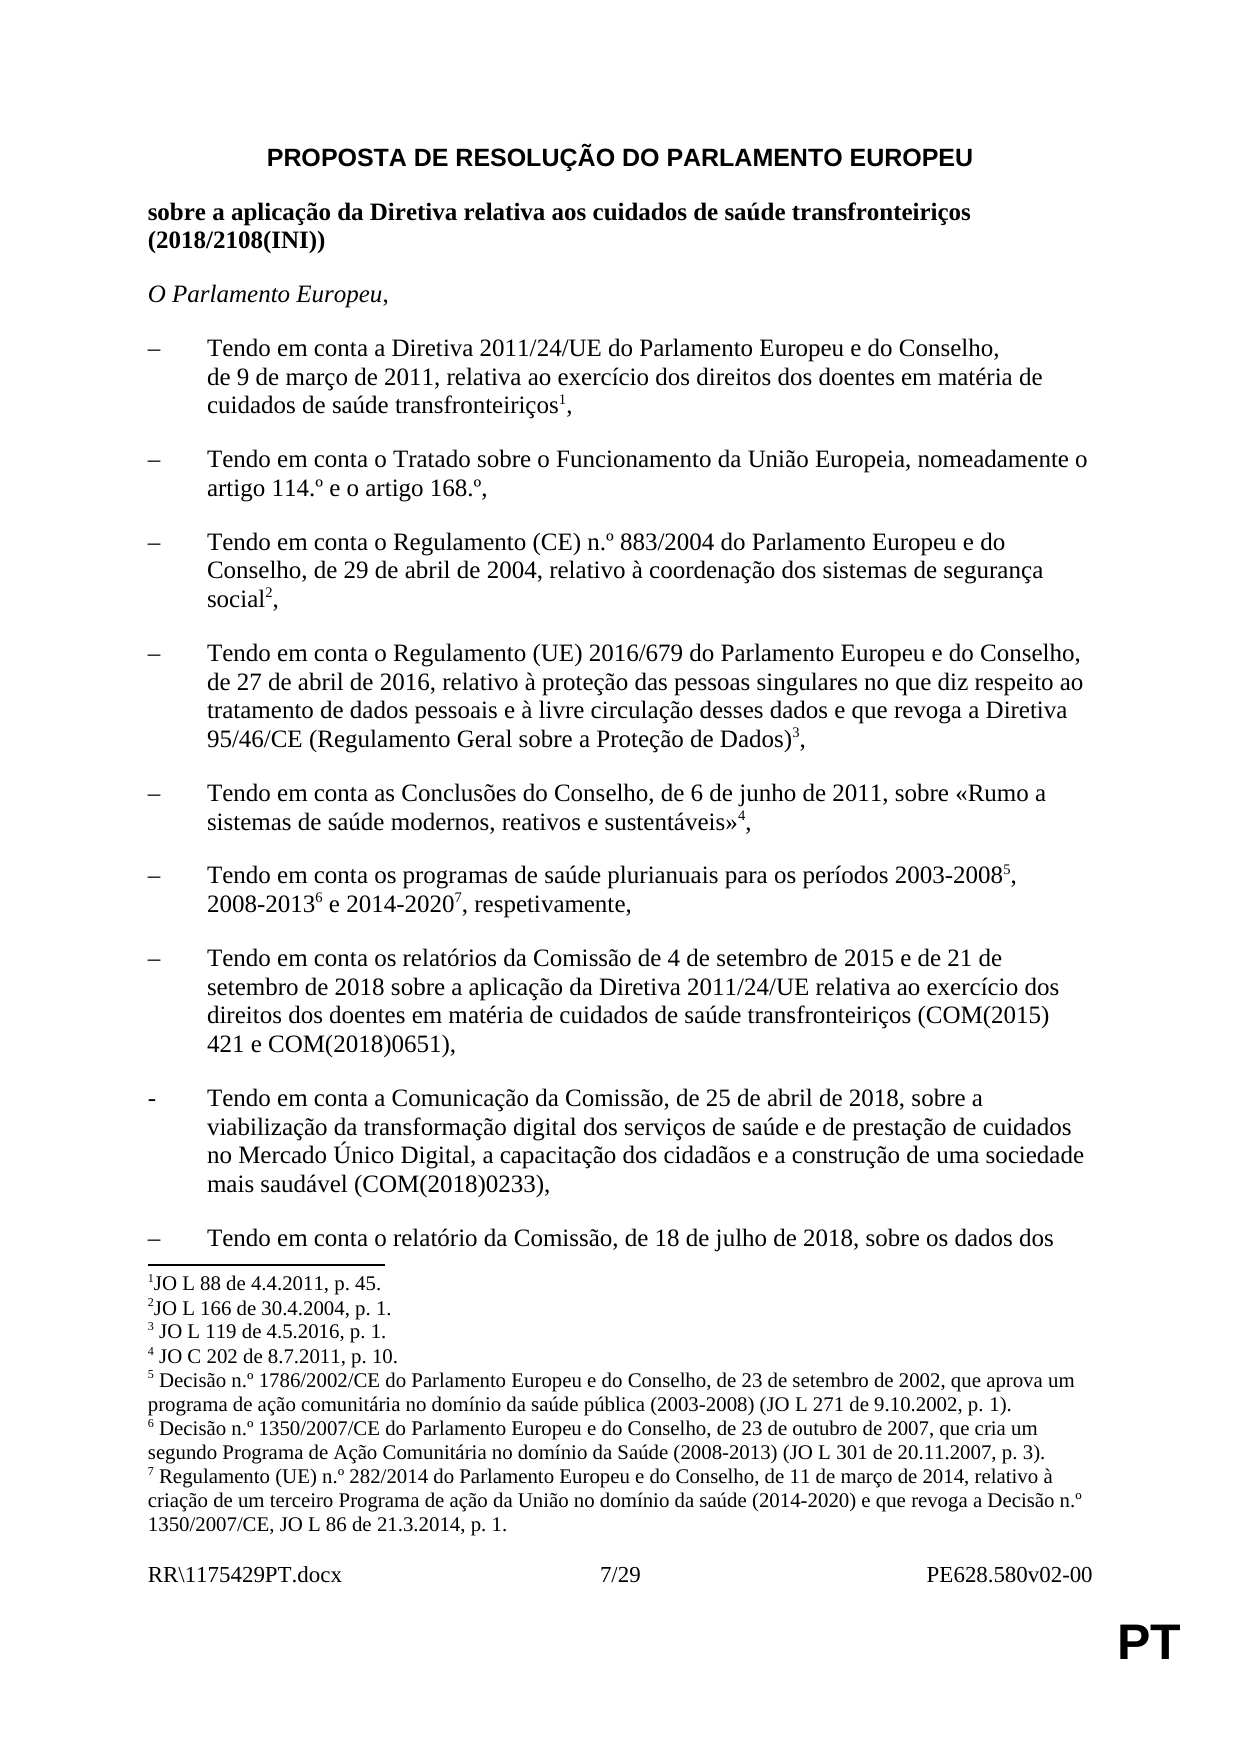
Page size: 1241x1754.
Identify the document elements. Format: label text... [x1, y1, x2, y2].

text – Tendo em conta o Regulamento (UE) 2016/679 do Parlamento Europeu e do Conselho, de 27 de abril de 2016, relativo à proteção das pessoas singulares no que diz respeito ao tratamento de dados pessoais e à livre circulação desses dados e que revoga a Diretiva 95/46/CE (Regulamento Geral sobre a Proteção de Dados), [148, 638, 1092, 753]
text – Tendo em conta a Diretiva 2011/24/UE do Parlamento Europeu e do Conselho, de 9 de março de 2011, relativa ao exercício dos direitos dos doentes em matéria de cuidados de saúde transfronteiriços, [148, 333, 1092, 419]
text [148, 1223, 1092, 1252]
text – Tendo em conta os relatórios da Comissão de 4 de setembro de 2015 e de 21 de setembro de 2018 sobre a aplicação da Diretiva 2011/24/UE relativa ao exercício dos direitos dos doentes em matéria de cuidados de saúde transfronteiriços (COM(2015) 421 e COM(2018)0651), [148, 943, 1092, 1058]
text O Parlamento Europeu, [148, 279, 1092, 308]
text – Tendo em conta o Regulamento (CE) n.º 883/2004 do Parlamento Europeu e do Conselho, de 29 de abril de 2004, relativo à coordenação dos sistemas de segurança social, [148, 527, 1092, 613]
text sobre a aplicação da Diretiva relativa aos cuidados de saúde transfronteiriços [148, 197, 1092, 226]
text – Tendo em conta as Conclusões do Conselho, de 6 de junho de 2011, sobre «Rumo a sistemas de saúde modernos, reativos e sustentáveis», [148, 778, 1092, 836]
text (2018/2108(INI)) [148, 226, 1092, 254]
text – Tendo em conta o Tratado sobre o Funcionamento da União Europeia, nomeadamente o artigo 114.º e o artigo 168.º, [148, 444, 1092, 502]
subtitle PROPOSTA DE RESOLUÇÃO DO PARLAMENTO EUROPEU [148, 143, 1092, 172]
text – Tendo em conta os programas de saúde plurianuais para os períodos 2003-2008, 2008-2013 e 2014-2020, respetivamente, [148, 861, 1092, 918]
text - Tendo em conta a Comunicação da Comissão, de 25 de abril de 2018, sobre a viabilização da transformação digital dos serviços de saúde e de prestação de cuidados no Mercado Único Digital, a capacitação dos cidadãos e a construção de uma sociedade mais saudável (COM(2018)0233), [148, 1083, 1092, 1198]
